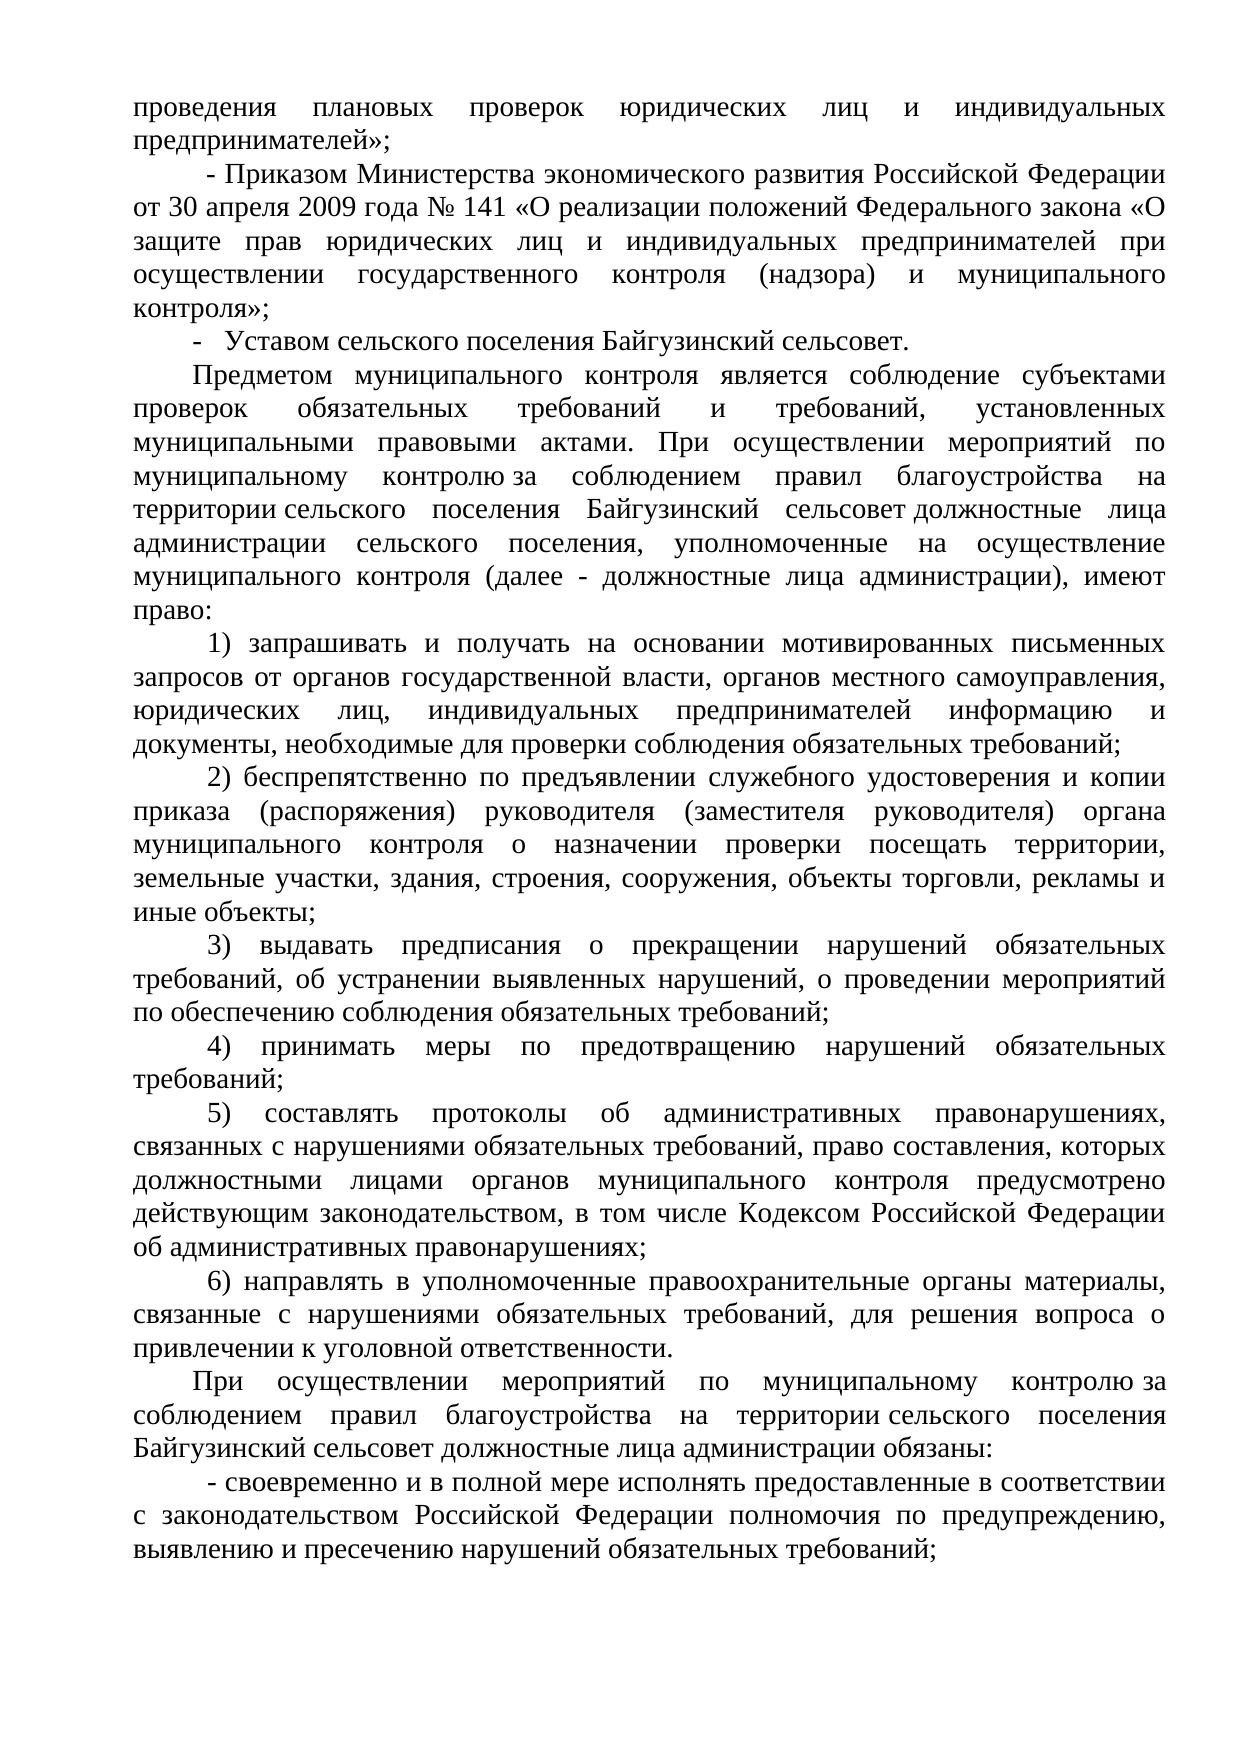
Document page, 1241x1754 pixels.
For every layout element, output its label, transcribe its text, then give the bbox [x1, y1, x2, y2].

text - Приказом Министерства экономического развития Российской Федерации от 30 апреля 2009 года № 141 «О реализации положений Федерального закона «О защите прав юридических лиц и индивидуальных предпринимателей при осуществлении государственного контроля (надзора) и муниципального контроля»; [133, 156, 1167, 323]
text 1) запрашивать и получать на основании мотивированных письменных запросов от органов государственной власти, органов местного самоуправления, юридических лиц, индивидуальных предпринимателей информацию и документы, необходимые для проверки соблюдения обязательных требований; [133, 625, 1167, 759]
text Предметом муниципального контроля является соблюдение субъектами проверок обязательных требований и требований, установленных муниципальными правовыми актами. При осуществлении мероприятий по муниципальному контролю за соблюдением правил благоустройства на территории сельского поселения Байгузинский сельсовет должностные лица администрации сельского поселения, уполномоченные на осуществление муниципального контроля (далее - должностные лица администрации), имеют право: [133, 357, 1167, 625]
text 6) направлять в уполномоченные правоохранительные органы материалы, связанные с нарушениями обязательных требований, для решения вопроса о привлечении к уголовной ответственности. [133, 1263, 1167, 1363]
text - Уставом сельского поселения Байгузинский сельсовет. [133, 323, 1167, 357]
text При осуществлении мероприятий по муниципальному контролю за соблюдением правил благоустройства на территории сельского поселения Байгузинский сельсовет должностные лица администрации обязаны: [133, 1363, 1167, 1464]
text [133, 89, 1167, 156]
text 3) выдавать предписания о прекращении нарушений обязательных требований, об устранении выявленных нарушений, о проведении мероприятий по обеспечению соблюдения обязательных требований; [133, 927, 1167, 1028]
text - своевременно и в полной мере исполнять предоставленные в соответствии с законодательством Российской Федерации полномочия по предупреждению, выявлению и пресечению нарушений обязательных требований; [133, 1464, 1167, 1564]
text 4) принимать меры по предотвращению нарушений обязательных требований; [133, 1028, 1167, 1095]
text 2) беспрепятственно по предъявлении служебного удостоверения и копии приказа (распоряжения) руководителя (заместителя руководителя) органа муниципального контроля о назначении проверки посещать территории, земельные участки, здания, строения, сооружения, объекты торговли, рекламы и иные объекты; [133, 759, 1167, 927]
text 5) составлять протоколы об административных правонарушениях, связанных с нарушениями обязательных требований, право составления, которых должностными лицами органов муниципального контроля предусмотрено действующим законодательством, в том числе Кодексом Российской Федерации об административных правонарушениях; [133, 1095, 1167, 1263]
